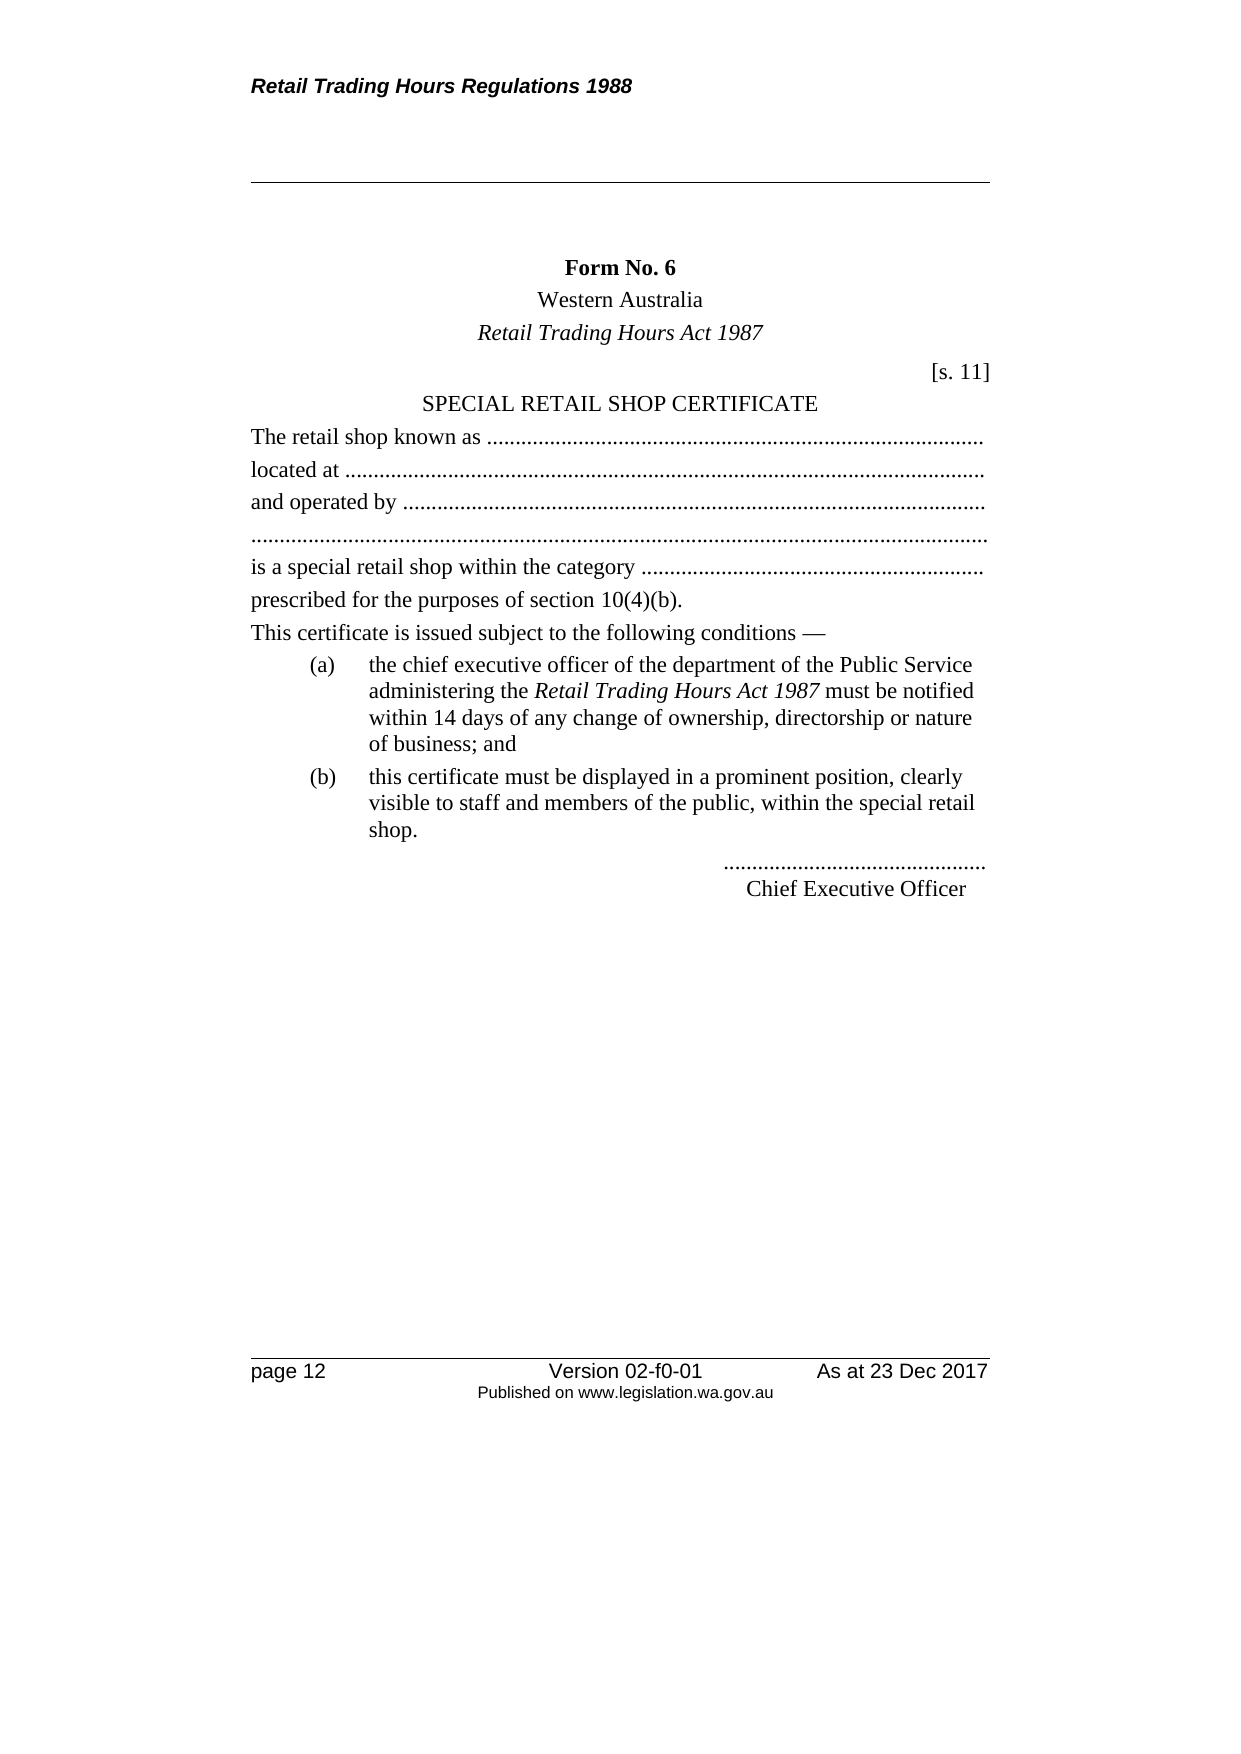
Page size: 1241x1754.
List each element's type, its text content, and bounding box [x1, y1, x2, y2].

text prescribed for the purposes of section 10(4)(b). [251, 586, 990, 612]
text SPECIAL RETAIL SHOP CERTIFICATE [251, 390, 990, 417]
text Retail Trading Hours Act 1987 [251, 319, 990, 345]
text and operated by ...................................................................................................... [251, 488, 990, 514]
text located at ................................................................................................................ [251, 456, 990, 482]
text (a) the chief executive officer of the department of the Public Service administering the Retail Trading Hours Act 1987 must be notified within 14 days of any change of ownership, directorship or nature of business; and [251, 651, 990, 757]
text [s. 11] [251, 358, 990, 384]
text Chief Executive Officer [723, 874, 990, 901]
text This certificate is issued subject to the following conditions — [251, 619, 990, 645]
text The retail shop known as ....................................................................................... [251, 423, 990, 449]
text ................................................................................................................................. [251, 521, 990, 547]
text (b) this certificate must be displayed in a prominent position, clearly visible to staff and members of the public, within the special retail shop. [251, 763, 990, 842]
text .............................................. [723, 848, 990, 874]
text is a special retail shop within the category ............................................................ [251, 553, 990, 580]
text Form No. 6 [251, 254, 990, 280]
